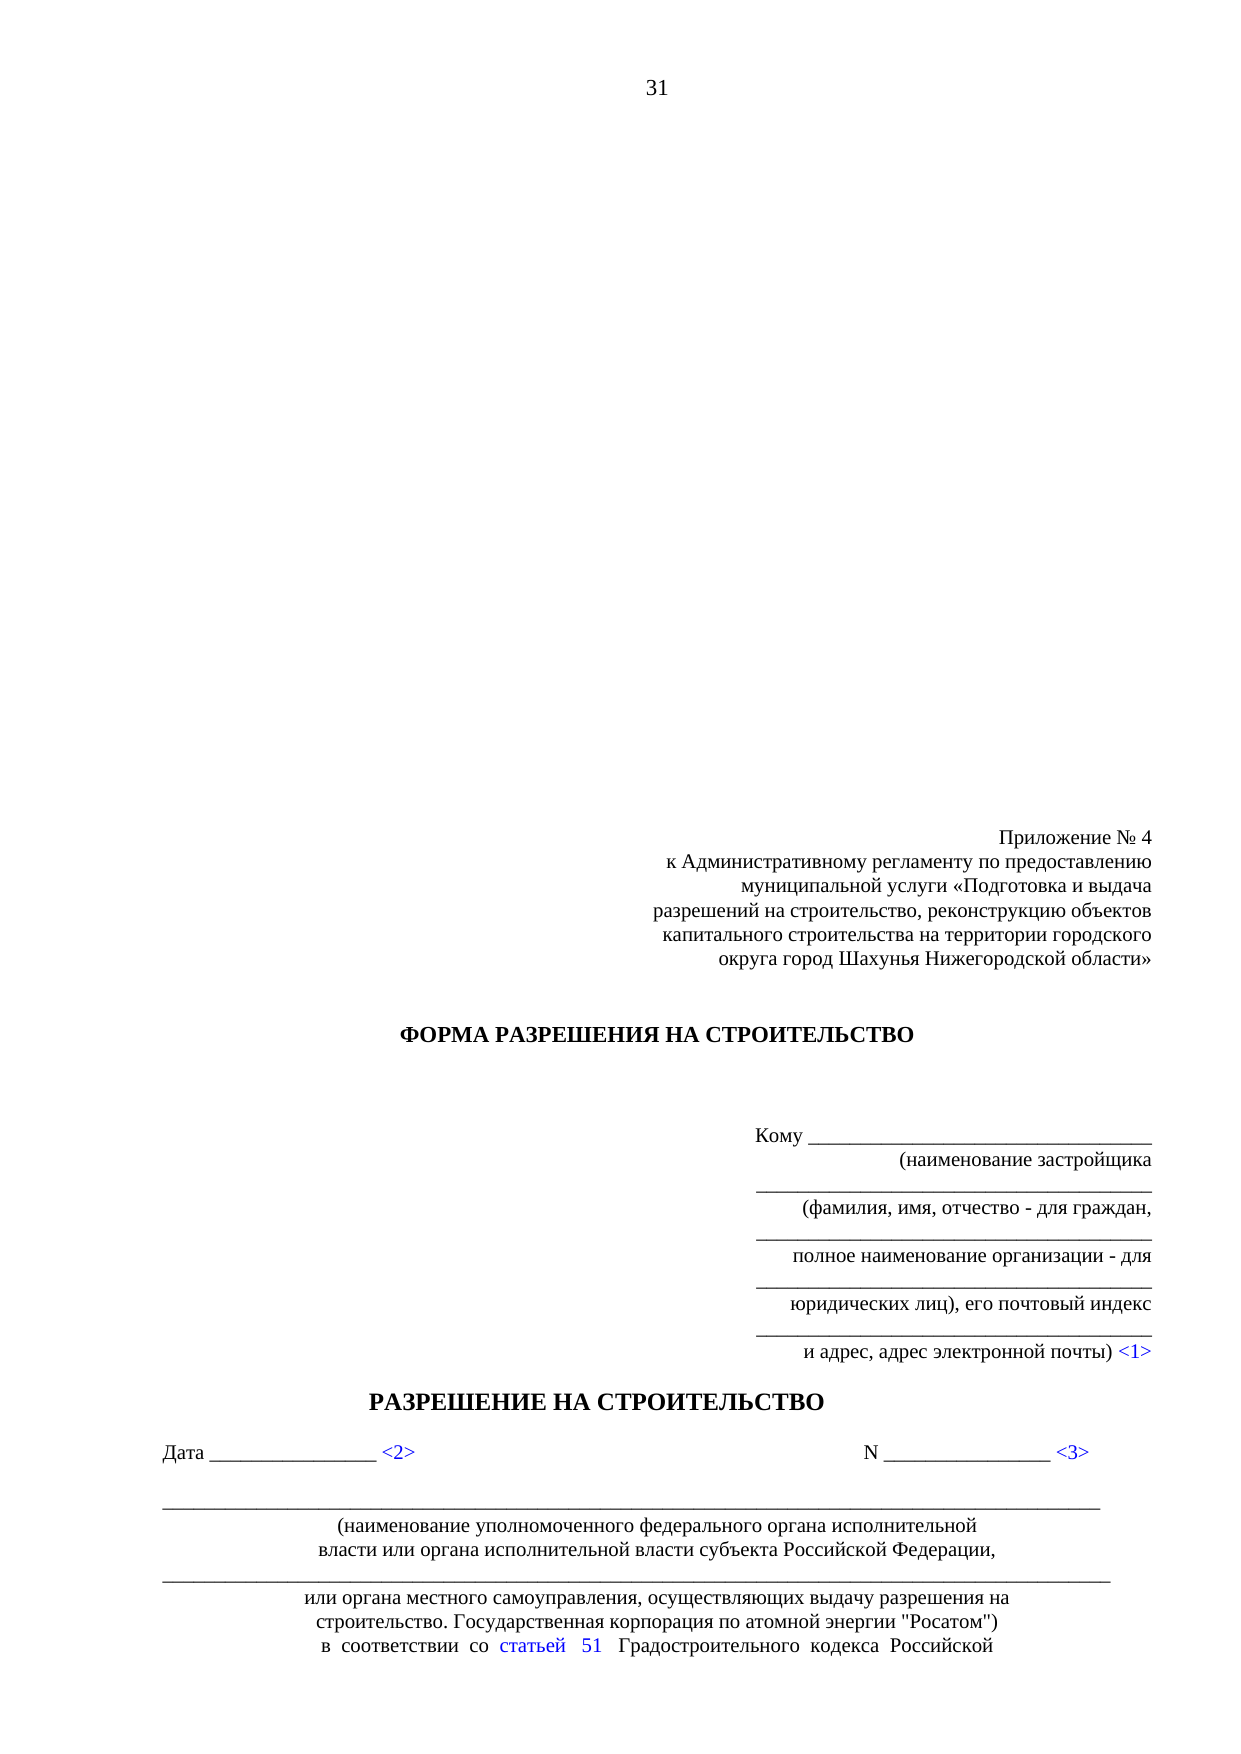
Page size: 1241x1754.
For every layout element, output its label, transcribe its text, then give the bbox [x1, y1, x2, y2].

text строительство. Государственная корпорация по атомной энергии "Росатом") [162, 1609, 1152, 1633]
text Приложение № 4 [635, 825, 1152, 849]
text ______________________________________ [162, 1171, 1152, 1195]
text __________________________________________________________________________________________ [162, 1488, 1152, 1512]
text РАЗРЕШЕНИЕ на строительство [162, 1387, 1152, 1416]
text власти или органа исполнительной власти субъекта Российской Федерации, [162, 1537, 1152, 1561]
text к Административному регламенту по предоставлению муниципальной услуги «Подготовка и выдача разрешений на строительство, реконструкцию объектов капитального строительства на территории городского округа город Шахунья Нижегородской области» [635, 849, 1152, 970]
text ______________________________________ [162, 1267, 1152, 1291]
text (наименование уполномоченного федерального органа исполнительной [162, 1512, 1152, 1537]
text ___________________________________________________________________________________________ [162, 1561, 1152, 1585]
text юридических лиц), его почтовый индекс [162, 1291, 1152, 1315]
text ФОРМА РАЗРЕШЕНИЯ НА СТРОИТЕЛЬСТВО [162, 1021, 1152, 1047]
text полное наименование организации - для [162, 1243, 1152, 1267]
text (наименование застройщика [162, 1147, 1152, 1171]
text (фамилия, имя, отчество - для граждан, [162, 1195, 1152, 1219]
text в соответствии со статьей 51 Градостроительного кодекса Российской [162, 1633, 1152, 1657]
text ______________________________________ [162, 1219, 1152, 1243]
text Кому _________________________________ [162, 1123, 1152, 1147]
text ______________________________________ [162, 1315, 1152, 1339]
text или органа местного самоуправления, осуществляющих выдачу разрешения на [162, 1585, 1152, 1609]
text Дата ________________ <2> N ________________ <3> [162, 1440, 1152, 1464]
text и адрес, адрес электронной почты) <1> [162, 1339, 1152, 1363]
